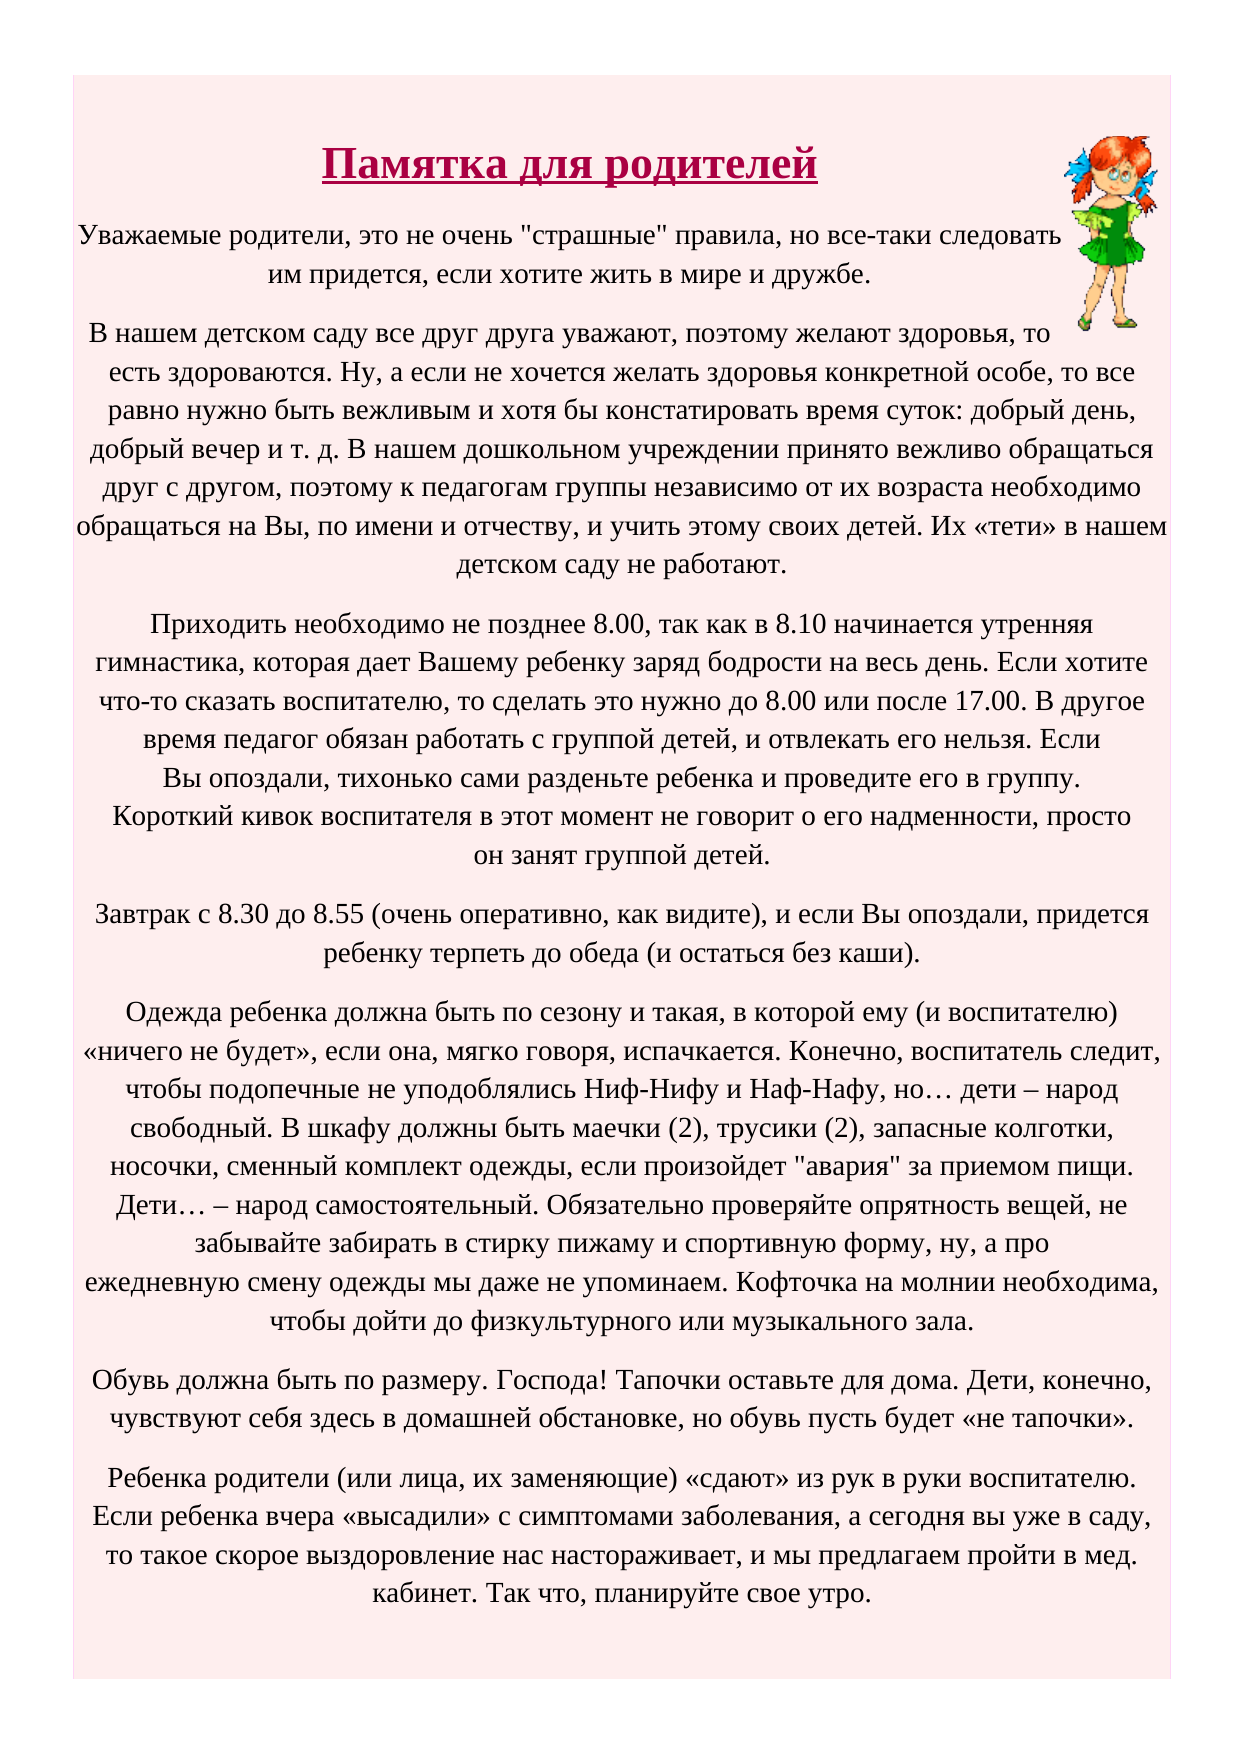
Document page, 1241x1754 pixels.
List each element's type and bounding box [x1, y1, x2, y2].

picture [1064, 136, 1169, 333]
table_header [74, 75, 1170, 1679]
